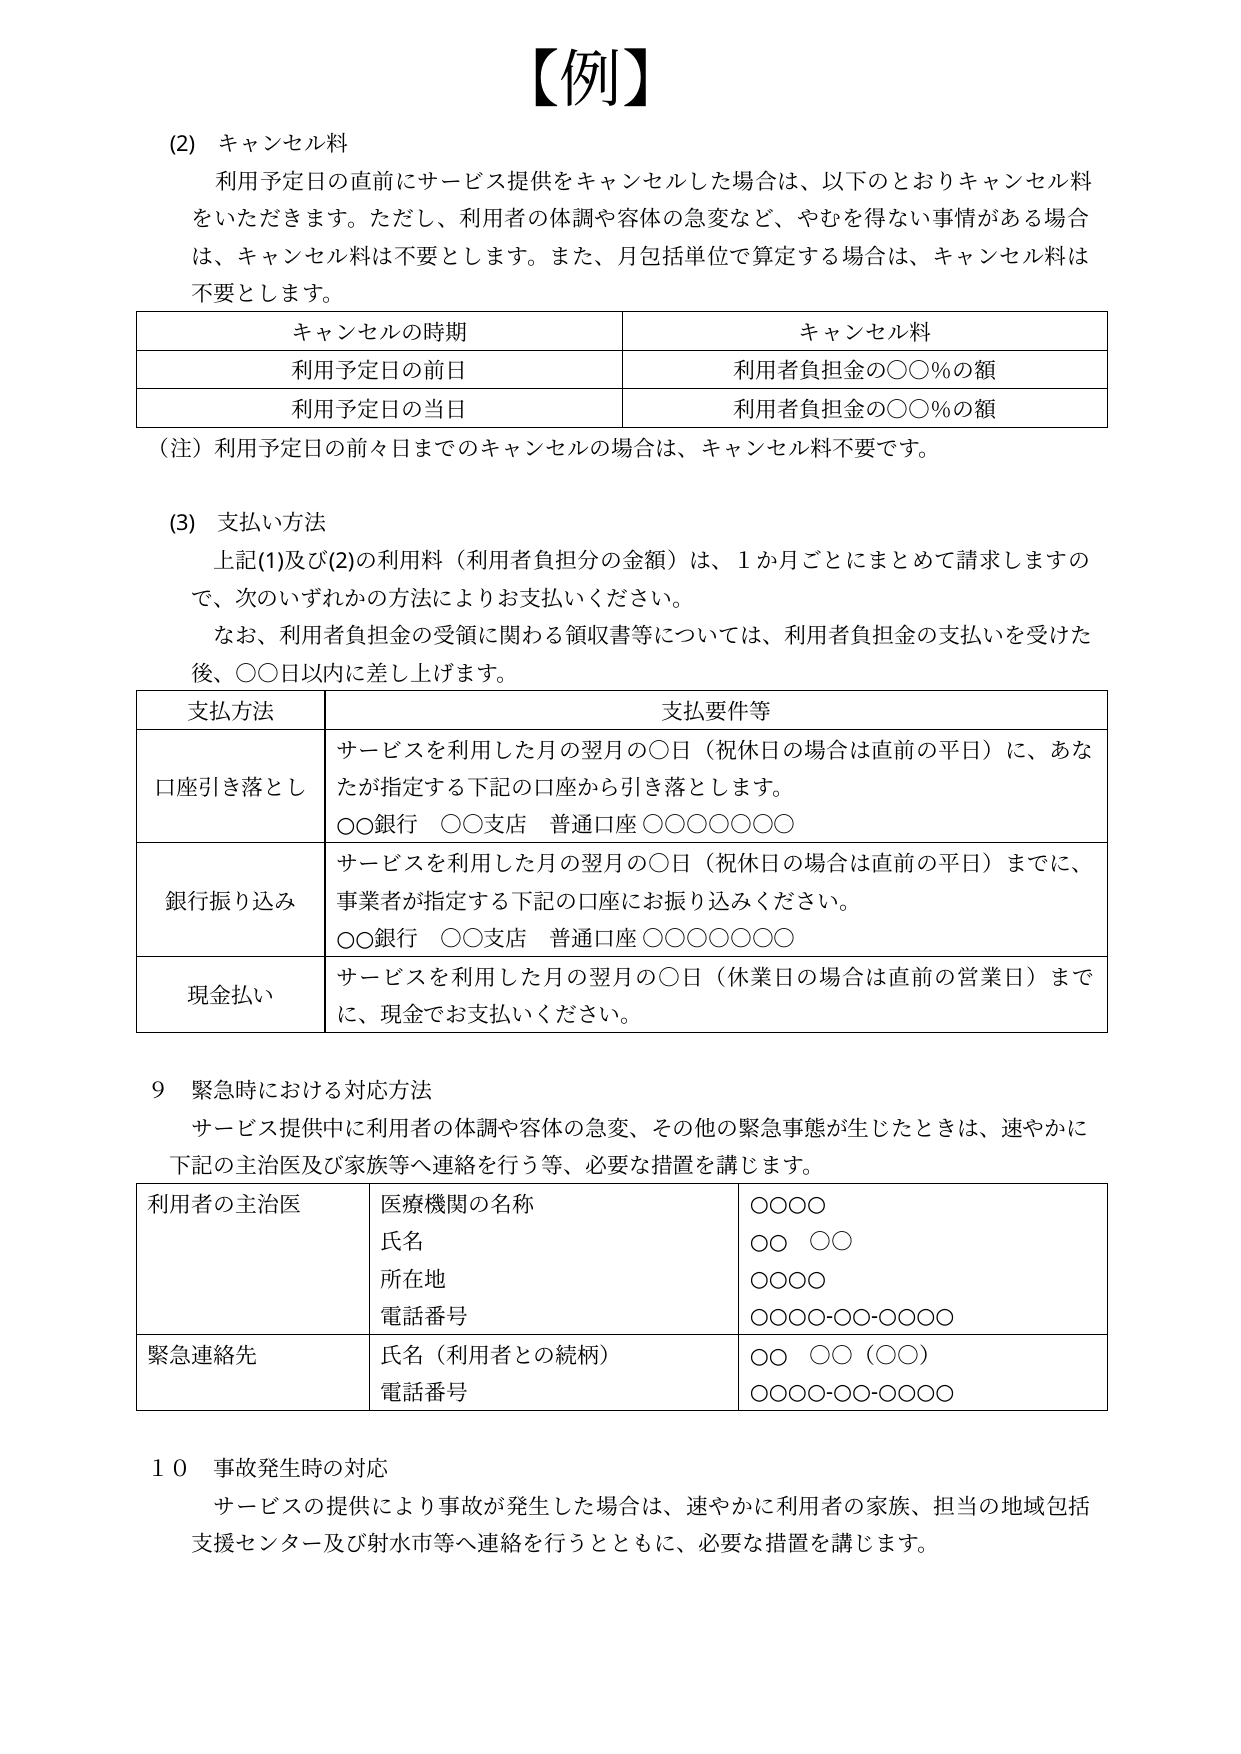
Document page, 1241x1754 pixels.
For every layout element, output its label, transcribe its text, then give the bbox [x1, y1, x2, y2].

table_cell 利用者負担金の○○％の額 [623, 351, 1107, 388]
table_cell サービスを利用した月の翌月の○日（祝休日の場合は直前の平日）に、あなたが指定する下記の口座から引き落とします。 ○○銀行 ○○支店 普通口座 ○○○○○○○ [326, 730, 1107, 842]
text (3) 支払い方法 [148, 503, 1092, 540]
table_header キャンセルの時期 [137, 312, 622, 349]
table_header 支払方法 [137, 691, 324, 729]
table_cell 氏名（利用者との続柄） 電話番号 [370, 1335, 738, 1410]
table_cell 現金払い [137, 957, 324, 1032]
text (2) キャンセル料 [148, 123, 1092, 161]
text サービスの提供により事故が発生した場合は、速やかに利用者の家族、担当の地域包括支援センター及び射水市等へ連絡を行うとともに、必要な措置を講じます。 [191, 1486, 1092, 1561]
table_cell ○○ ○○（○○） ○○○○‐○○‐○○○○ [739, 1335, 1107, 1410]
text ９ 緊急時における対応方法 [148, 1070, 1092, 1108]
text 利用予定日の直前にサービス提供をキャンセルした場合は、以下のとおりキャンセル料をいただきます。ただし、利用者の体調や容体の急変など、やむを得ない事情がある場合は、キャンセル料は不要とします。また、月包括単位で算定する場合は、キャンセル料は不要とします。 [148, 161, 1092, 311]
table_header 利用者の主治医 [137, 1184, 369, 1334]
text サービス提供中に利用者の体調や容体の急変、その他の緊急事態が生じたときは、速やかに下記の主治医及び家族等へ連絡を行う等、必要な措置を講じます。 [148, 1108, 1092, 1183]
text （注）利用予定日の前々日までのキャンセルの場合は、キャンセル料不要です。 [148, 428, 1092, 465]
text なお、利用者負担金の受領に関わる領収書等については、利用者負担金の支払いを受けた後、○○日以内に差し上げます。 [169, 615, 1092, 690]
table_header 医療機関の名称 氏名 所在地 電話番号 [370, 1184, 738, 1334]
text 上記(1)及び(2)の利用料（利用者負担分の金額）は、１か月ごとにまとめて請求しますので、次のいずれかの方法によりお支払いください。 [191, 540, 1092, 615]
table_cell 口座引き落とし [137, 730, 324, 842]
table_header 支払要件等 [326, 691, 1107, 729]
table_cell 利用予定日の当日 [137, 389, 622, 427]
table_cell 銀行振り込み [137, 843, 324, 956]
table_header キャンセル料 [623, 312, 1107, 349]
text １０ 事故発生時の対応 [148, 1448, 1092, 1486]
table_cell 緊急連絡先 [137, 1335, 369, 1410]
table_header ○○○○ ○○ ○○ ○○○○ ○○○○‐○○‐○○○○ [739, 1184, 1107, 1334]
table_cell 利用者負担金の○○％の額 [623, 389, 1107, 427]
table_cell 利用予定日の前日 [137, 351, 622, 388]
table_cell サービスを利用した月の翌月の○日（祝休日の場合は直前の平日）までに、事業者が指定する下記の口座にお振り込みください。 ○○銀行 ○○支店 普通口座 ○○○○○○○ [326, 843, 1107, 956]
table_cell サービスを利用した月の翌月の○日（休業日の場合は直前の営業日）までに、現金でお支払いください。 [326, 957, 1107, 1032]
